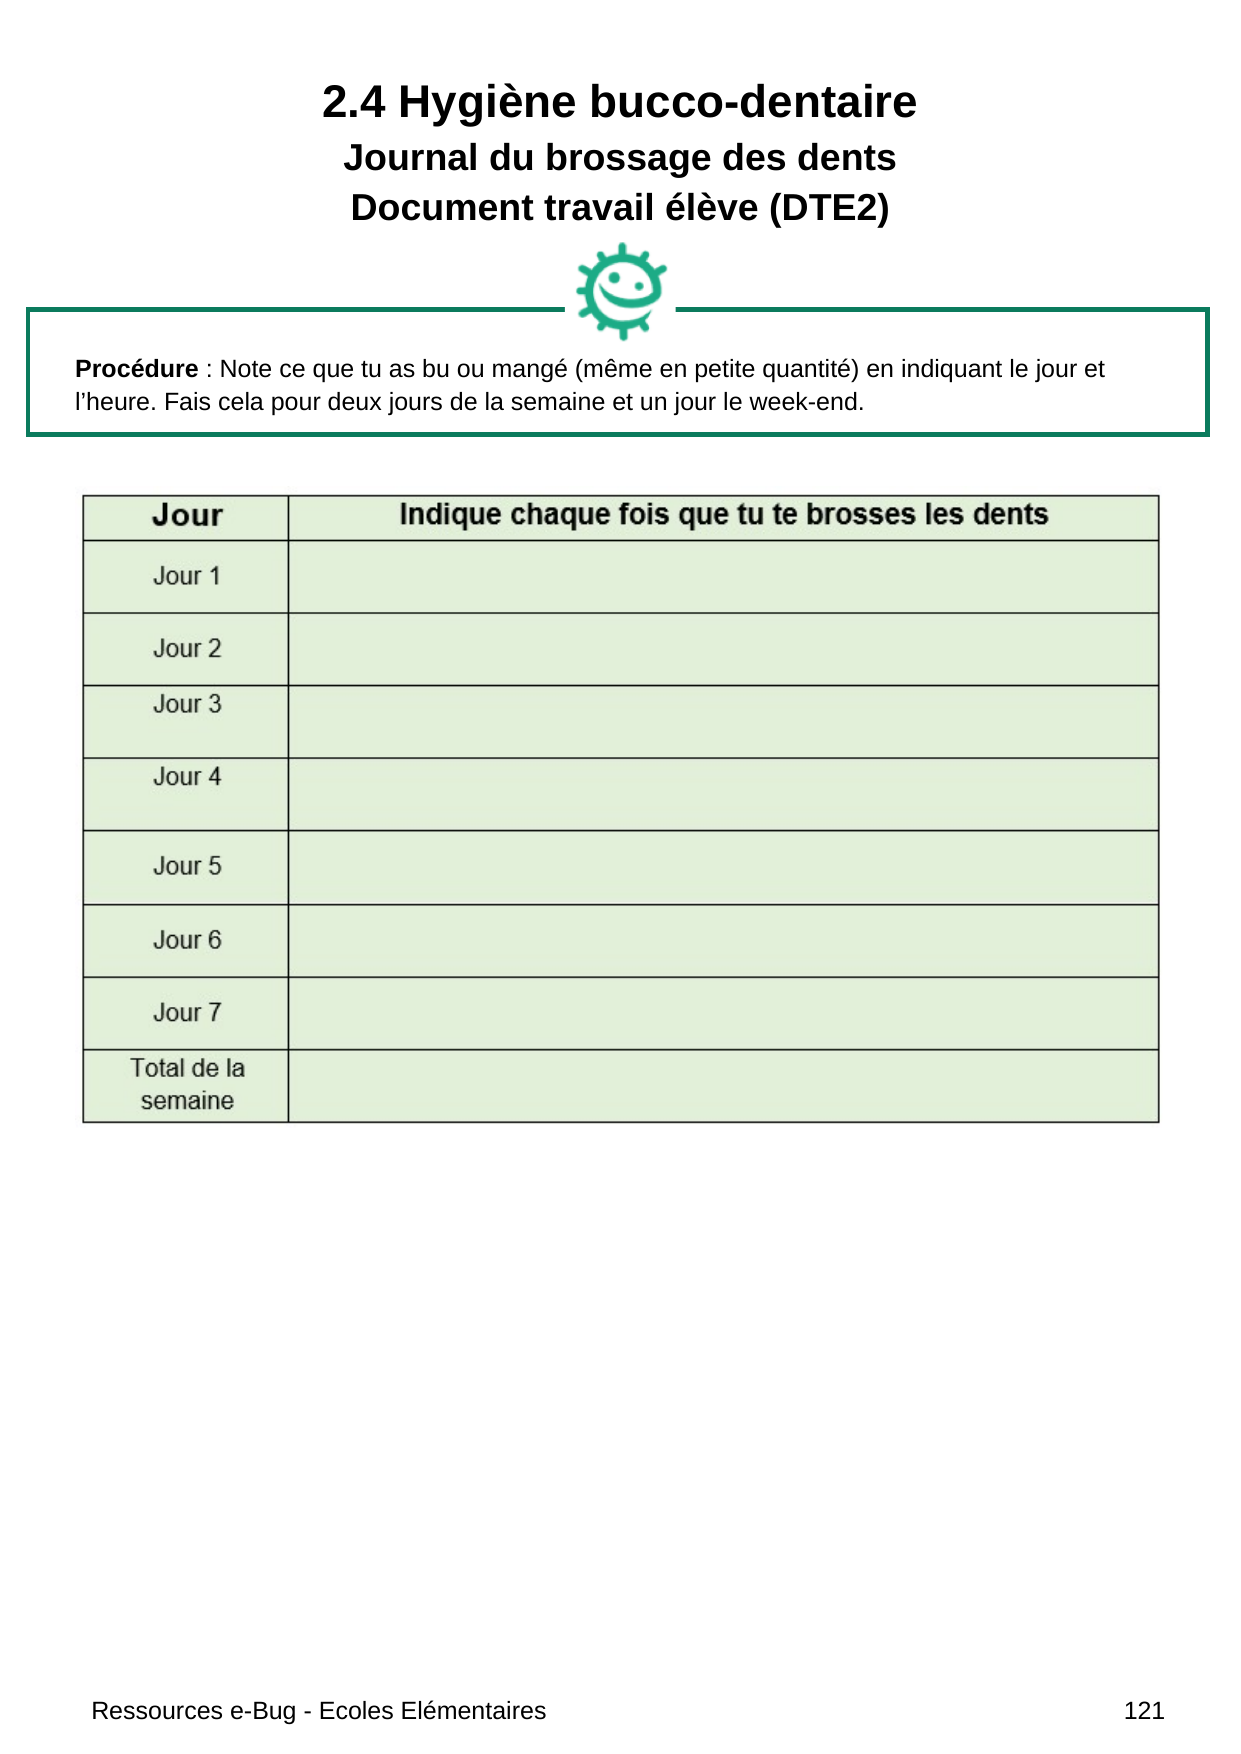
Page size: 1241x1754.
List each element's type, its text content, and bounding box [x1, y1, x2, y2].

picture [564, 234, 676, 350]
subtitle Journal du brossage des dents Document travail élève (DTE2) [75, 136, 1165, 228]
subtitle 2.4 Hygiène bucco-dentaire [75, 75, 1165, 128]
text Procédure : Note ce que tu as bu ou mangé (même en petite quantité) en indiquant le jour et l’heure. Fais cela pour deux jours de la semaine et un jour le week-end. [75, 354, 1165, 416]
picture [75, 486, 1166, 1131]
